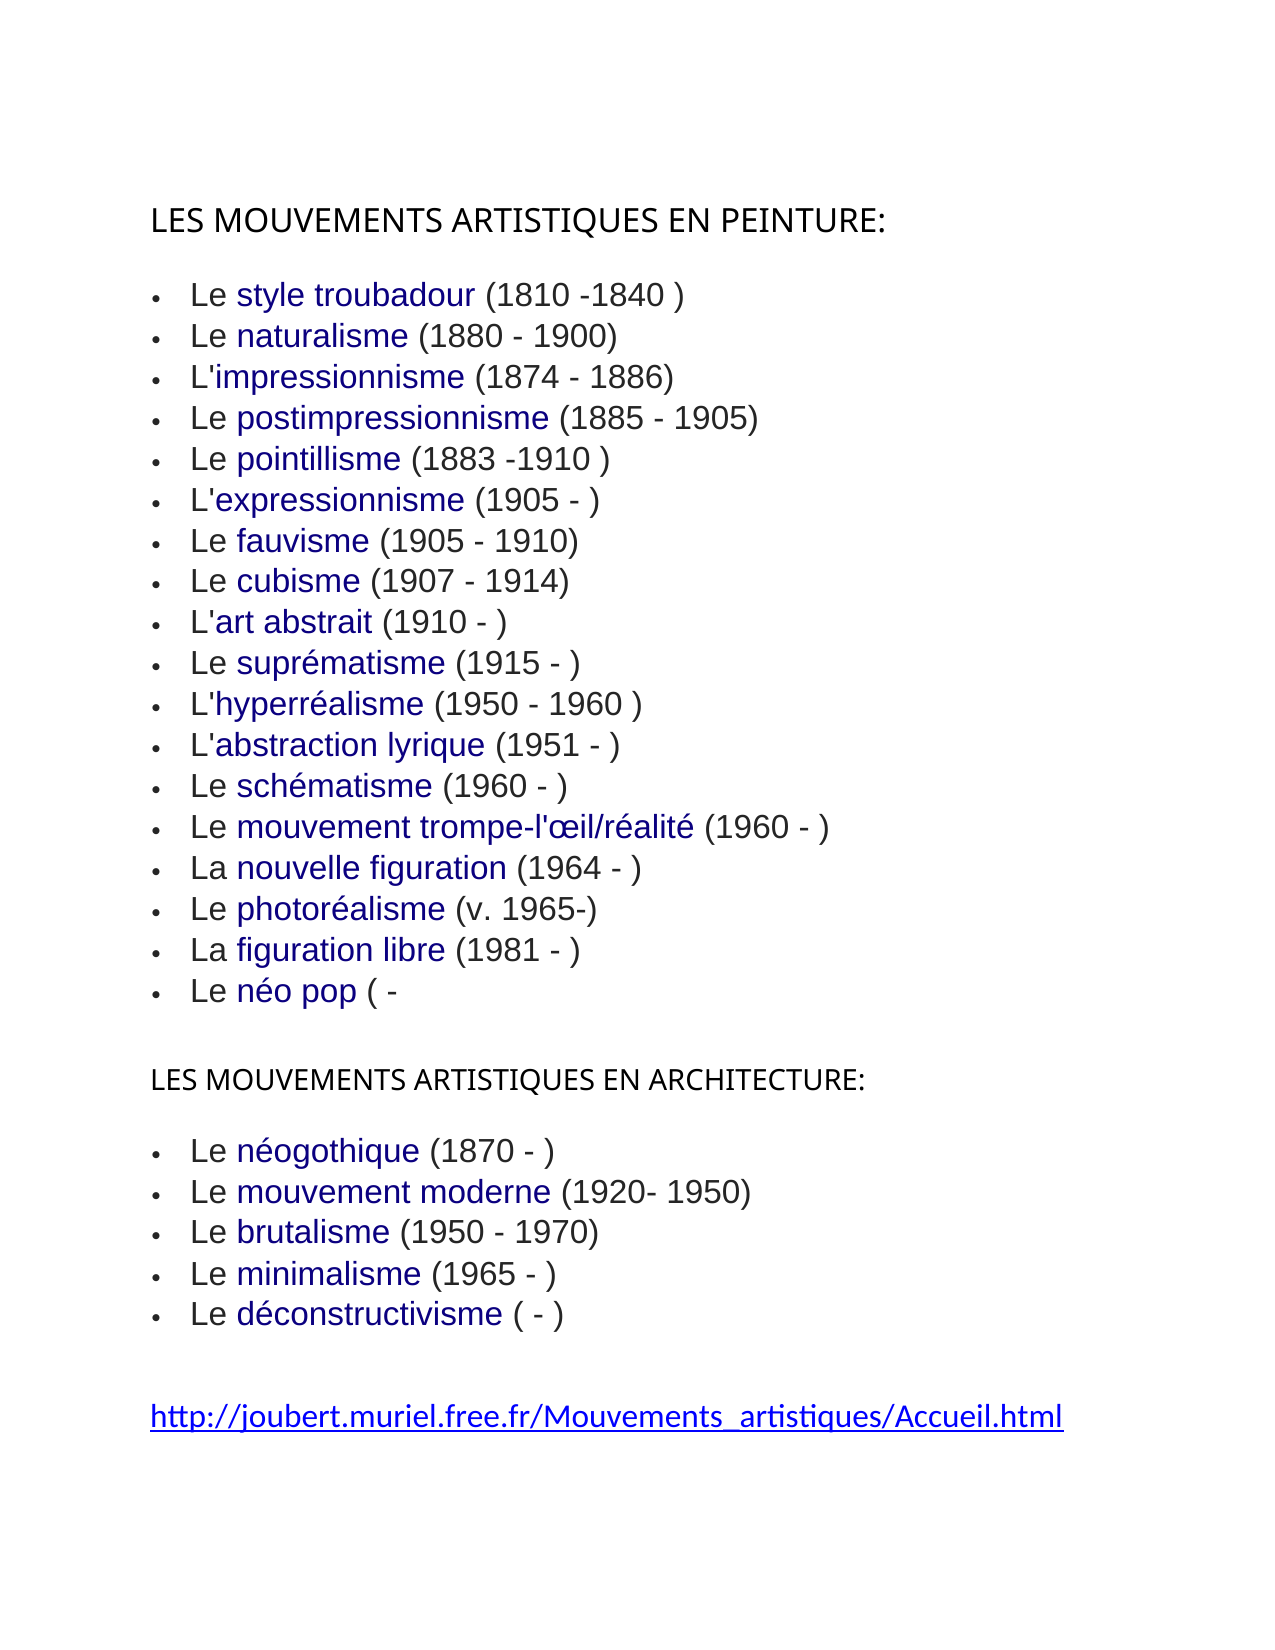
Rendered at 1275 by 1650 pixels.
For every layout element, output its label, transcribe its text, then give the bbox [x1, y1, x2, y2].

list Le minimalisme (1965 - ) [152, 1253, 1125, 1292]
list Le style troubadour (1810 -1840 ) [152, 275, 1125, 313]
text LES MOUVEMENTS ARTISTIQUES EN PEINTURE: [150, 197, 1125, 242]
list Le fauvisme (1905 - 1910) [152, 521, 1125, 559]
list La figuration libre (1981 - ) [152, 930, 1125, 968]
list L'impressionnisme (1874 - 1886) [152, 357, 1125, 395]
text LES MOUVEMENTS ARTISTIQUES EN ARCHITECTURE: [150, 1059, 1125, 1098]
list Le schématisme (1960 - ) [152, 766, 1125, 805]
list L'art abstrait (1910 - ) [152, 602, 1125, 641]
list L'hyperréalisme (1950 - 1960 ) [152, 684, 1125, 723]
list L'abstraction lyrique (1951 - ) [152, 725, 1125, 764]
list Le suprématisme (1915 - ) [152, 643, 1125, 682]
list Le brutalisme (1950 - 1970) [152, 1213, 1125, 1251]
list Le déconstructivisme ( - ) [152, 1294, 1125, 1333]
list Le mouvement moderne (1920- 1950) [152, 1172, 1125, 1210]
list Le néo pop ( - [152, 971, 1125, 1009]
list Le naturalisme (1880 - 1900) [152, 316, 1125, 354]
list Le cubisme (1907 - 1914) [152, 562, 1125, 600]
list L'expressionnisme (1905 - ) [152, 480, 1125, 518]
list Le néogothique (1870 - ) [152, 1131, 1125, 1169]
list Le pointillisme (1883 -1910 ) [152, 439, 1125, 477]
list Le postimpressionnisme (1885 - 1905) [152, 398, 1125, 436]
list Le photoréalisme (v. 1965-) [152, 889, 1125, 927]
text http://joubert.muriel.free.fr/Mouvements_artistiques/Accueil.html [150, 1395, 1125, 1436]
list La nouvelle figuration (1964 - ) [152, 848, 1125, 887]
list Le mouvement trompe-l'œil/réalité (1960 - ) [152, 807, 1125, 846]
